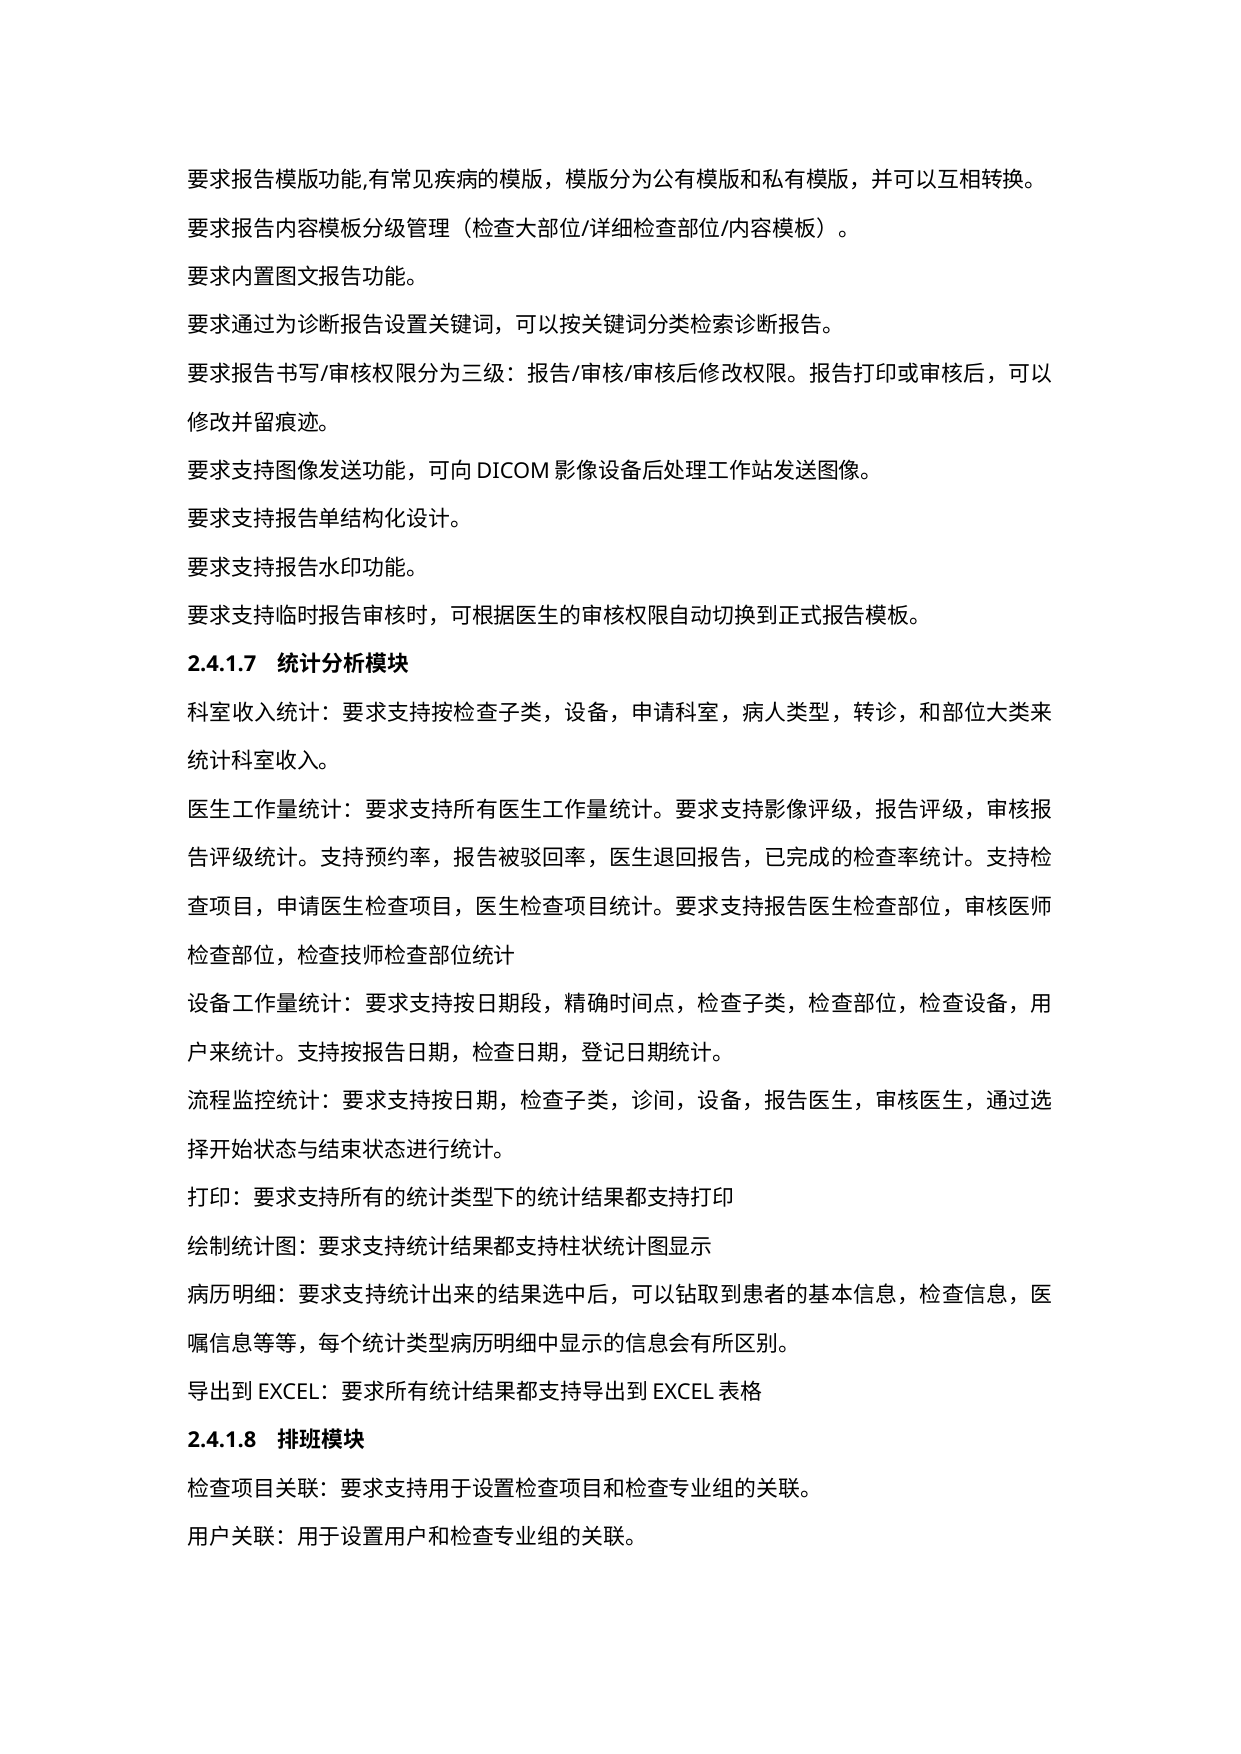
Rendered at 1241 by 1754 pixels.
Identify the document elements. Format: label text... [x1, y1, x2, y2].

text 要求支持报告单结构化设计。 [187, 501, 1053, 533]
text 设备工作量统计：要求支持按日期段，精确时间点，检查子类，检查部位，检查设备，用户来统计。支持按报告日期，检查日期，登记日期统计。 [187, 986, 1053, 1067]
text 要求支持临时报告审核时，可根据医生的审核权限自动切换到正式报告模板。 [187, 597, 1053, 630]
text 要求报告模版功能,有常见疾病的模版，模版分为公有模版和私有模版，并可以互相转换。 [187, 162, 1053, 194]
text 要求支持图像发送功能，可向DICOM影像设备后处理工作站发送图像。 [187, 452, 1053, 485]
text 要求通过为诊断报告设置关键词，可以按关键词分类检索诊断报告。 [187, 307, 1053, 339]
text 流程监控统计：要求支持按日期，检查子类，诊间，设备，报告医生，审核医生，通过选择开始状态与结束状态进行统计。 [187, 1083, 1053, 1164]
text 绘制统计图：要求支持统计结果都支持柱状统计图显示 [187, 1228, 1053, 1261]
text 要求内置图文报告功能。 [187, 259, 1053, 291]
text 检查项目关联：要求支持用于设置检查项目和检查专业组的关联。 [187, 1470, 1053, 1503]
text 用户关联：用于设置用户和检查专业组的关联。 [187, 1519, 1053, 1551]
text 要求报告书写/审核权限分为三级：报告/审核/审核后修改权限。报告打印或审核后，可以修改并留痕迹。 [187, 355, 1053, 437]
list 统计分析模块 [187, 646, 1053, 678]
text 科室收入统计：要求支持按检查子类，设备，申请科室，病人类型，转诊，和部位大类来统计科室收入。 [187, 694, 1053, 775]
text 病历明细：要求支持统计出来的结果选中后，可以钻取到患者的基本信息，检查信息，医嘱信息等等，每个统计类型病历明细中显示的信息会有所区别。 [187, 1277, 1053, 1358]
text 打印：要求支持所有的统计类型下的统计结果都支持打印 [187, 1180, 1053, 1212]
text 医生工作量统计：要求支持所有医生工作量统计。要求支持影像评级，报告评级，审核报告评级统计。支持预约率，报告被驳回率，医生退回报告，已完成的检查率统计。支持检查项目，申请医生检查项目，医生检查项目统计。要求支持报告医生检查部位，审核医师检查部位，检查技师检查部位统计 [187, 791, 1053, 970]
list 排班模块 [187, 1422, 1053, 1454]
text 导出到EXCEL：要求所有统计结果都支持导出到EXCEL表格 [187, 1374, 1053, 1406]
text 要求报告内容模板分级管理（检查大部位/详细检查部位/内容模板）。 [187, 210, 1053, 243]
text 要求支持报告水印功能。 [187, 549, 1053, 582]
